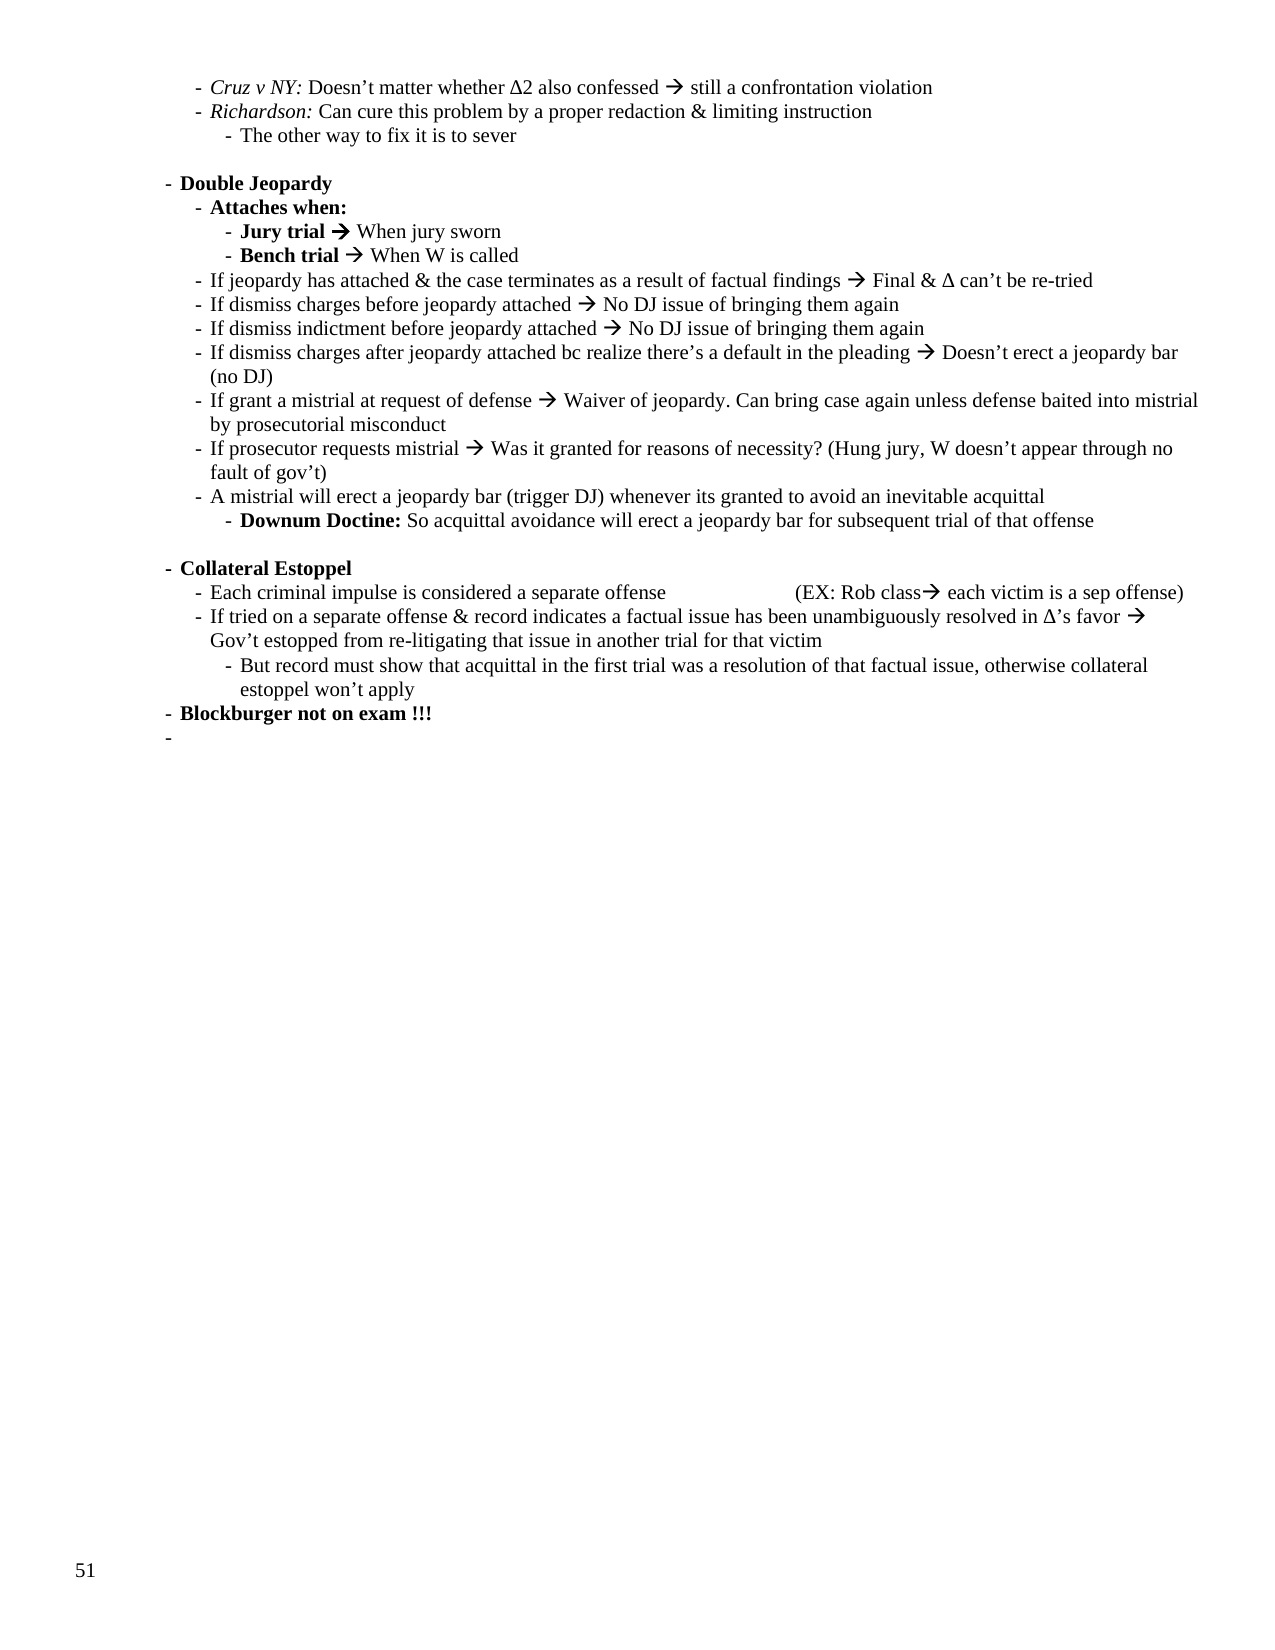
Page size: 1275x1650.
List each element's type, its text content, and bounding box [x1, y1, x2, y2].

list Collateral Estoppel [165, 556, 1200, 580]
list If dismiss charges after jeopardy attached bc realize there’s a default in the pleading Doesn’t erect a jeopardy bar (no DJ) [195, 340, 1200, 388]
list If grant a mistrial at request of defense Waiver of jeopardy. Can bring case again unless defense baited into mistrial by prosecutorial misconduct [195, 388, 1200, 436]
list Attaches when: [195, 195, 1200, 219]
list If dismiss charges before jeopardy attached No DJ issue of bringing them again [195, 292, 1200, 316]
list If jeopardy has attached & the case terminates as a result of factual findings Final & ∆ can’t be re-tried [195, 267, 1200, 292]
list If dismiss indictment before jeopardy attached No DJ issue of bringing them again [195, 316, 1200, 340]
list If tried on a separate offense & record indicates a factual issue has been unambiguously resolved in ∆’s favor Gov’t estopped from re-litigating that issue in another trial for that victim [195, 604, 1200, 652]
list Double Jeopardy [165, 171, 1200, 195]
list Richardson: Can cure this problem by a proper redaction & limiting instruction [195, 99, 1200, 123]
list The other way to fix it is to sever [225, 123, 1200, 147]
list Cruz v NY: Doesn’t matter whether ∆2 also confessed still a confrontation violation [195, 75, 1200, 99]
list A mistrial will erect a jeopardy bar (trigger DJ) whenever its granted to avoid an inevitable acquittal [195, 484, 1200, 508]
list Bench trial When W is called [225, 243, 1200, 267]
list Downum Doctine: So acquittal avoidance will erect a jeopardy bar for subsequent trial of that offense [225, 508, 1200, 532]
list But record must show that acquittal in the first trial was a resolution of that factual issue, otherwise collateral estoppel won’t apply [225, 652, 1200, 701]
list Blockburger not on exam !!! [165, 701, 1200, 725]
list Jury trial When jury sworn [225, 219, 1200, 243]
list If prosecutor requests mistrial Was it granted for reasons of necessity? (Hung jury, W doesn’t appear through no fault of gov’t) [195, 436, 1200, 484]
list Each criminal impulse is considered a separate offense (EX: Rob class each victim is a sep offense) [195, 580, 1200, 604]
